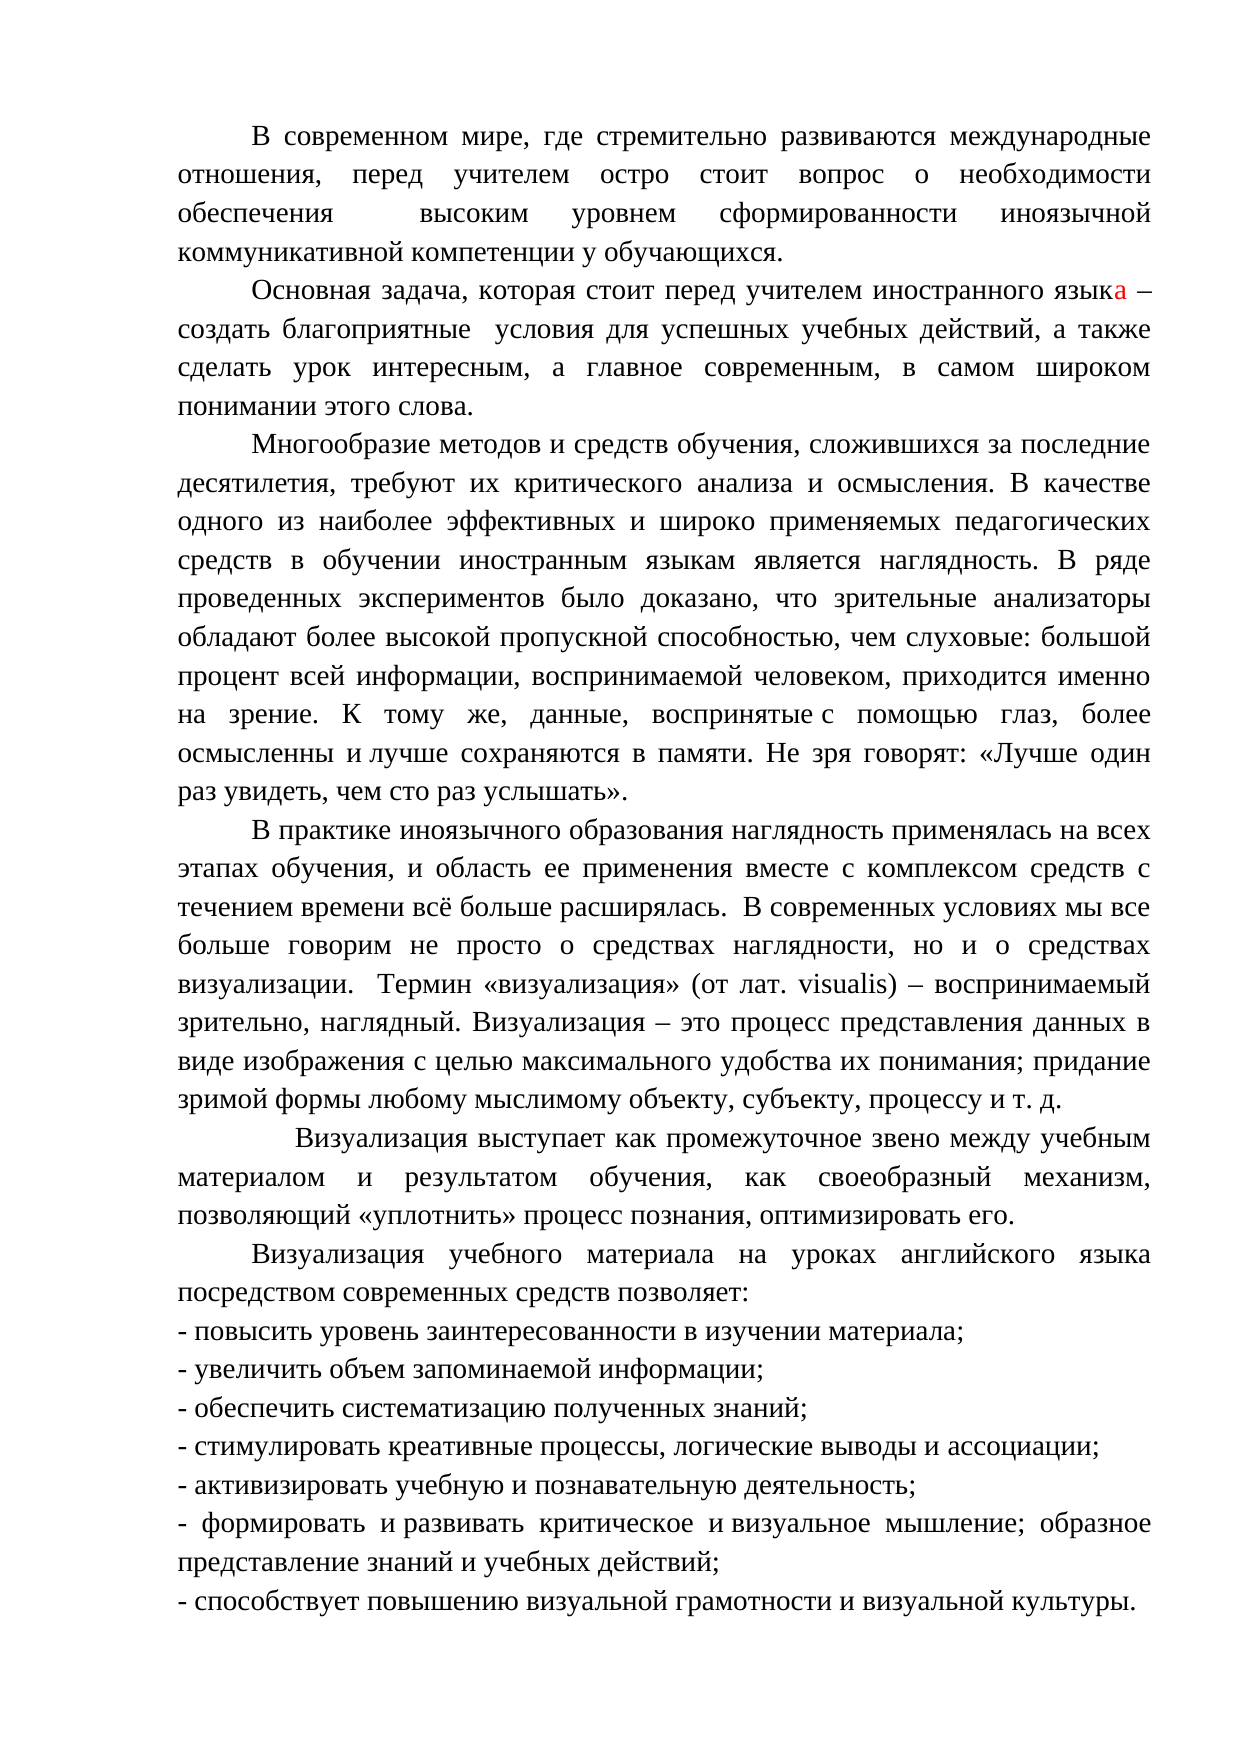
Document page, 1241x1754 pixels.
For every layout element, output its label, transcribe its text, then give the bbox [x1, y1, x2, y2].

text - стимулировать креативные процессы, логические выводы и ассоциации; [177, 1428, 1152, 1462]
text - обеспечить систематизацию полученных знаний; [177, 1390, 1152, 1423]
text Основная задача, которая стоит перед учителем иностранного языка – создать благоприятные условия для успешных учебных действий, а также сделать урок интересным, а главное современным, в самом широком понимании этого слова. [177, 272, 1152, 421]
text - формировать и развивать критическое и визуальное мышление; образное представление знаний и учебных действий; [177, 1506, 1152, 1578]
text - активизировать учебную и познавательную деятельность; [177, 1467, 1152, 1501]
text - повысить уровень заинтересованности в изучении материала; [177, 1313, 1152, 1346]
text Визуализация выступает как промежуточное звено между учебным материалом и результатом обучения, как своеобразный механизм, позволяющий «уплотнить» процесс познания, оптимизировать его. [177, 1120, 1152, 1231]
text Визуализация учебного материала на уроках английского языка посредством современных средств позволяет: [177, 1236, 1152, 1308]
text В современном мире, где стремительно развиваются международные отношения, перед учителем остро стоит вопрос о необходимости обеспечения высоким уровнем сформированности иноязычной коммуникативной компетенции у обучающихся. [177, 118, 1152, 267]
text В практике иноязычного образования наглядность применялась на всех этапах обучения, и область ее применения вместе с комплексом средств с течением времени всё больше расширялась. В современных условиях мы все больше говорим не просто о средствах наглядности, но и о средствах визуализации. Термин «визуализация» (от лат. visualis) – воспринимаемый зрительно, наглядный. Визуализация – это процесс представления данных в виде изображения с целью максимального удобства их понимания; придание зримой формы любому мыслимому объекту, субъекту, процессу и т. д. [177, 812, 1152, 1115]
text - увеличить объем запоминаемой информации; [177, 1351, 1152, 1385]
text Многообразие методов и средств обучения, сложившихся за последние десятилетия, требуют их критического анализа и осмысления. В качестве одного из наиболее эффективных и широко применяемых педагогических средств в обучении иностранным языкам является наглядность. В ряде проведенных экспериментов было доказано, что зрительные анализаторы обладают более высокой пропускной способностью, чем слуховые: большой процент всей информации, воспринимаемой человеком, приходится именно на зрение. К тому же, данные, воспринятые с помощью глаз, более осмысленны и лучше сохраняются в памяти. Не зря говорят: «Лучше один раз увидеть, чем сто раз услышать». [177, 426, 1152, 807]
text - способствует повышению визуальной грамотности и визуальной культуры. [177, 1583, 1152, 1616]
